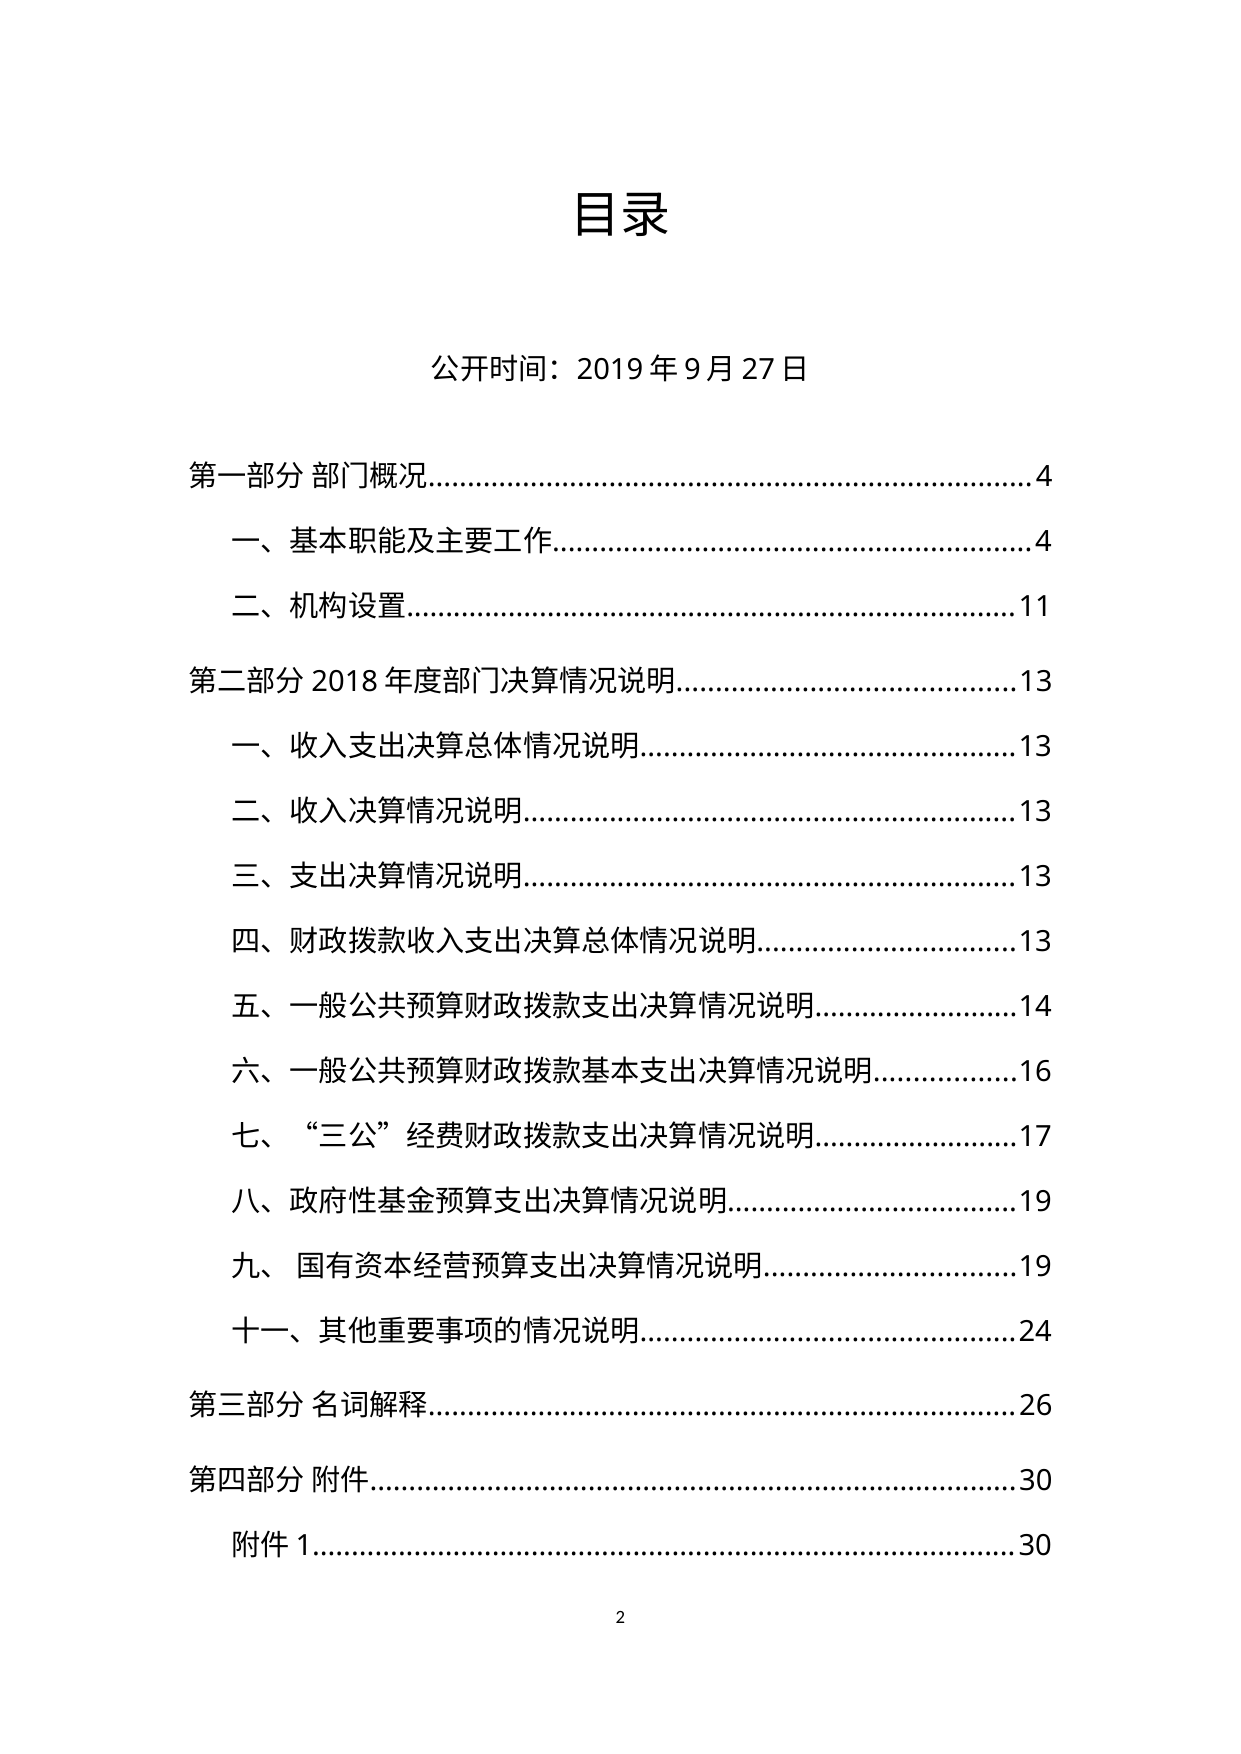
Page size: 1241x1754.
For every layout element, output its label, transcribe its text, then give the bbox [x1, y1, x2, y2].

text 五、一般公共预算财政拨款支出决算情况说明 14 [231, 971, 1053, 1036]
text 一、基本职能及主要工作 4 [231, 506, 1053, 571]
text 九、 国有资本经营预算支出决算情况说明 19 [231, 1231, 1053, 1296]
text 六、一般公共预算财政拨款基本支出决算情况说明 16 [231, 1036, 1053, 1101]
text 第四部分 附件 30 [187, 1445, 1053, 1510]
text 二、收入决算情况说明 13 [231, 776, 1053, 841]
text 十一、其他重要事项的情况说明 24 [231, 1296, 1053, 1361]
text 公开时间：2019年9月27日 [187, 334, 1053, 399]
text 第三部分 名词解释 26 [187, 1371, 1053, 1436]
text 八、政府性基金预算支出决算情况说明 19 [231, 1166, 1053, 1231]
text 附件1 30 [231, 1510, 1053, 1575]
text 第一部分 部门概况 4 [187, 441, 1053, 506]
text 第二部分 2018年度部门决算情况说明 13 [187, 646, 1053, 711]
text 二、机构设置 11 [231, 571, 1053, 636]
text 目录 [187, 162, 1053, 259]
text 七、“三公”经费财政拨款支出决算情况说明 17 [231, 1101, 1053, 1166]
text 一、收入支出决算总体情况说明 13 [231, 711, 1053, 776]
text 四、财政拨款收入支出决算总体情况说明 13 [231, 906, 1053, 971]
text 三、支出决算情况说明 13 [231, 841, 1053, 906]
